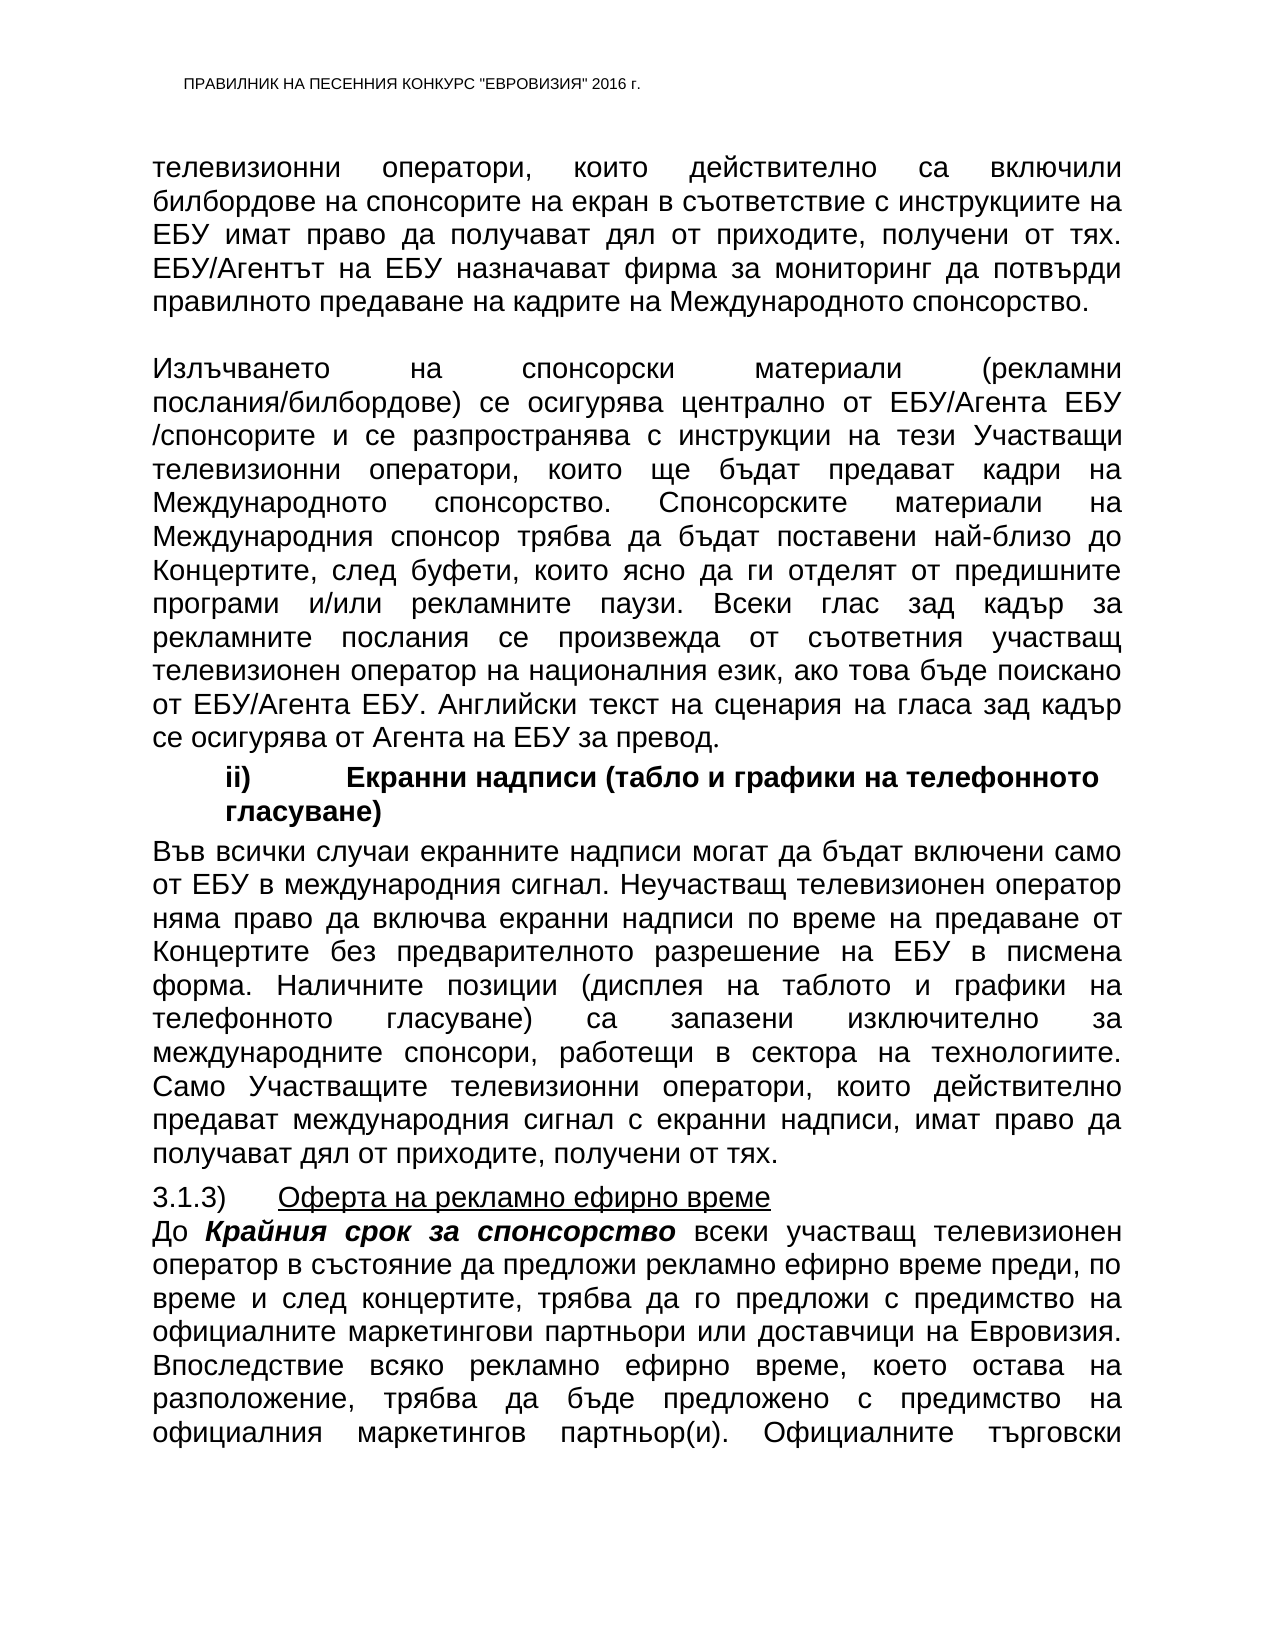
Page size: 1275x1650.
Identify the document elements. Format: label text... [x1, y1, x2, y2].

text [152, 1214, 1123, 1449]
text Във всички случаи екранните надписи могат да бъдат включени само от ЕБУ в международния сигнал. Неучастващ телевизионен оператор няма право да включва екранни надписи по време на предаване от Концертите без предварителното разрешение на ЕБУ в писмена форма. Наличните позиции (дисплея на таблото и графики на телефонното гласуване) са запазени изключително за международните спонсори, работещи в сектора на технологиите. Само Участващите телевизионни оператори, които действително предават международния сигнал с екранни надписи, имат право да получават дял от приходите, получени от тях. [152, 834, 1123, 1169]
text ii) Екранни надписи (табло и графики на телефонното гласуване) [225, 760, 1123, 827]
text Излъчването на спонсорски материали (рекламни послания/билбордове) се осигурява централно от ЕБУ/Агента ЕБУ /спонсорите и се разпространява с инструкции на тези Участващи телевизионни оператори, които ще бъдат предават кадри на Международното спонсорство. Спонсорските материали на Международния спонсор трябва да бъдат поставени най-близо до Концертите, след буфети, които ясно да ги отделят от предишните програми и/или рекламните паузи. Всеки глас зад кадър за рекламните послания се произвежда от съответния участващ телевизионен оператор на националния език, ако това бъде поискано от ЕБУ/Агента ЕБУ. Английски текст на сценария на гласа зад кадър се осигурява от Агента на ЕБУ за превод. [152, 351, 1123, 754]
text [152, 150, 1123, 318]
text 3.1.3) Оферта на рекламно ефирно време [152, 1180, 1125, 1214]
